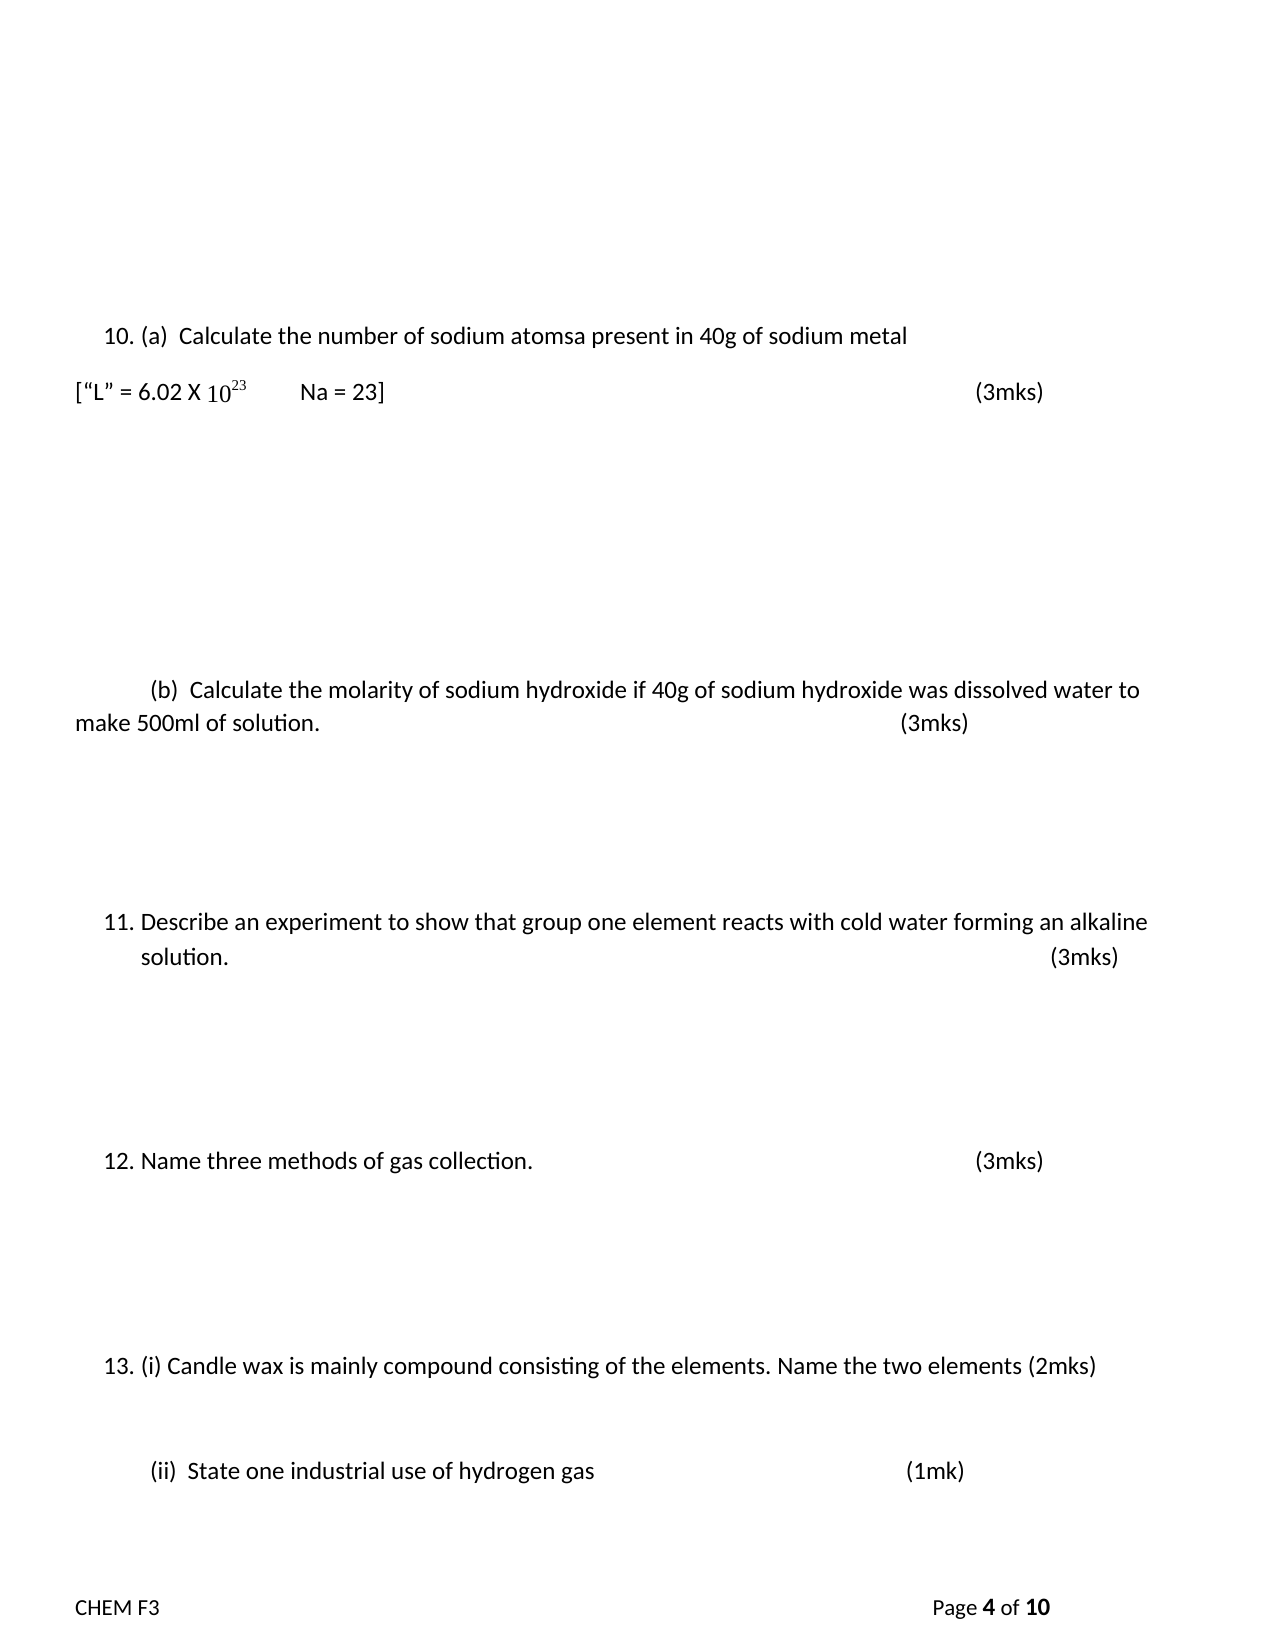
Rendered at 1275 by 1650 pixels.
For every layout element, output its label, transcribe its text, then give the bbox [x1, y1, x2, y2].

text [“L” = 6.02 X Na = 23] (3mks) [75, 376, 1200, 407]
list (a) Calculate the number of sodium atomsa present in 40g of sodium metal [103, 320, 1200, 351]
list State one industrial use of hydrogen gas (1mk) [150, 1455, 1200, 1486]
list Describe an experiment to show that group one element reacts with cold water forming an alkaline solution. (3mks) [103, 906, 1200, 971]
list Name three methods of gas collection. (3mks) [103, 1145, 1200, 1176]
text (b) Calculate the molarity of sodium hydroxide if 40g of sodium hydroxide was dissolved water to make 500ml of solution. (3mks) [75, 674, 1200, 738]
list (i) Candle wax is mainly compound consisting of the elements. Name the two elements (2mks) [103, 1350, 1200, 1380]
